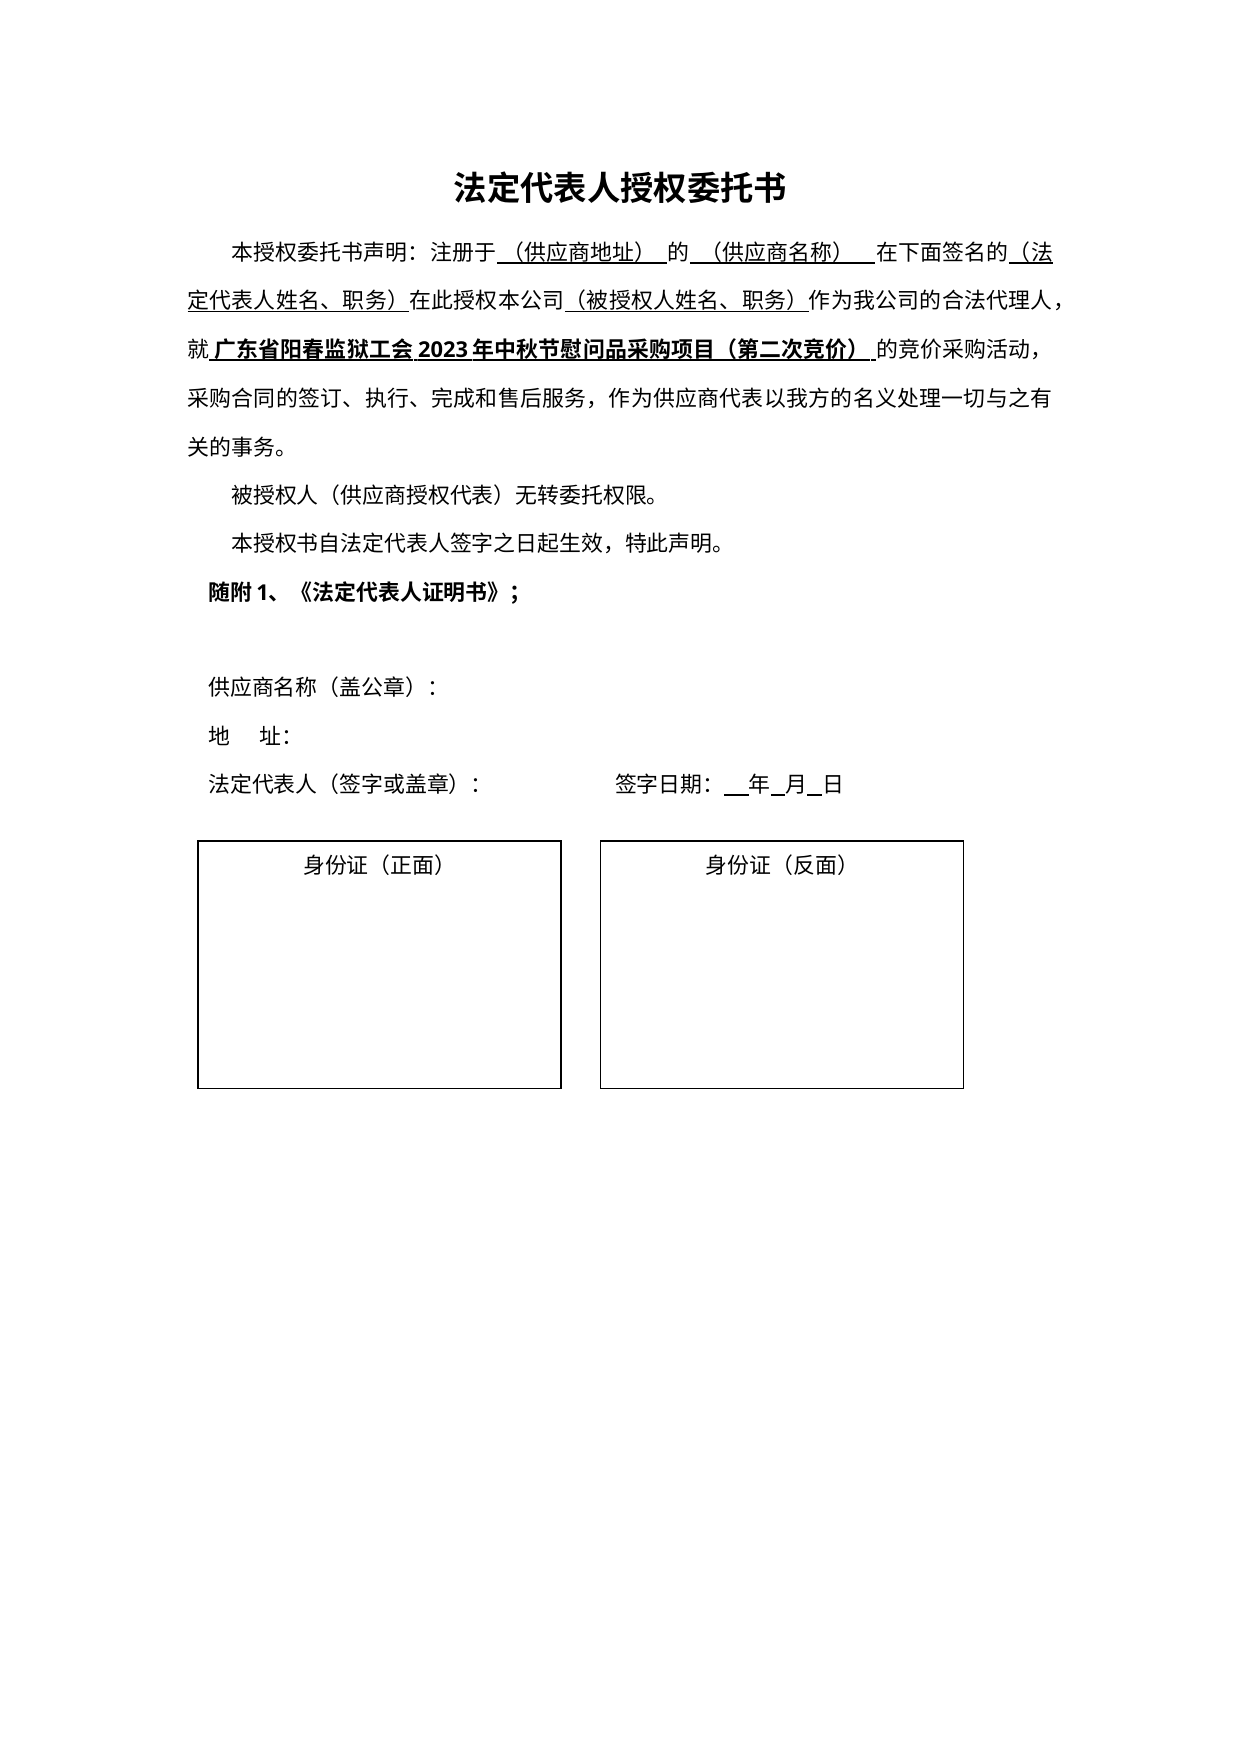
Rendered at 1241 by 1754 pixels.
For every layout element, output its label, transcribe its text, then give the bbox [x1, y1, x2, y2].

text 随附1、《法定代表人证明书》； [187, 574, 1053, 607]
text 法定代表人（签字或盖章）： 签字日期： 年 月 日 [187, 767, 1053, 799]
text 地 址： [187, 718, 1053, 751]
text 本授权书自法定代表人签字之日起生效，特此声明。 [187, 526, 1053, 558]
text 本授权委托书声明：注册于 （供应商地址） 的 （供应商名称） 在下面签名的（法定代表人姓名、职务）在此授权本公司（被授权人姓名、职务）作为我公司的合法代理人，就 广东省阳春监狱工会2023年中秋节慰问品采购项目（第二次竞价） 的竞价采购活动，采购合同的签订、执行、完成和售后服务，作为供应商代表以我方的名义处理一切与之有关的事务。 [187, 234, 1053, 462]
text 供应商名称（盖公章）： [187, 670, 1053, 702]
text 被授权人（供应商授权代表）无转委托权限。 [187, 478, 1053, 510]
subtitle 法定代表人授权委托书 [187, 162, 1053, 210]
